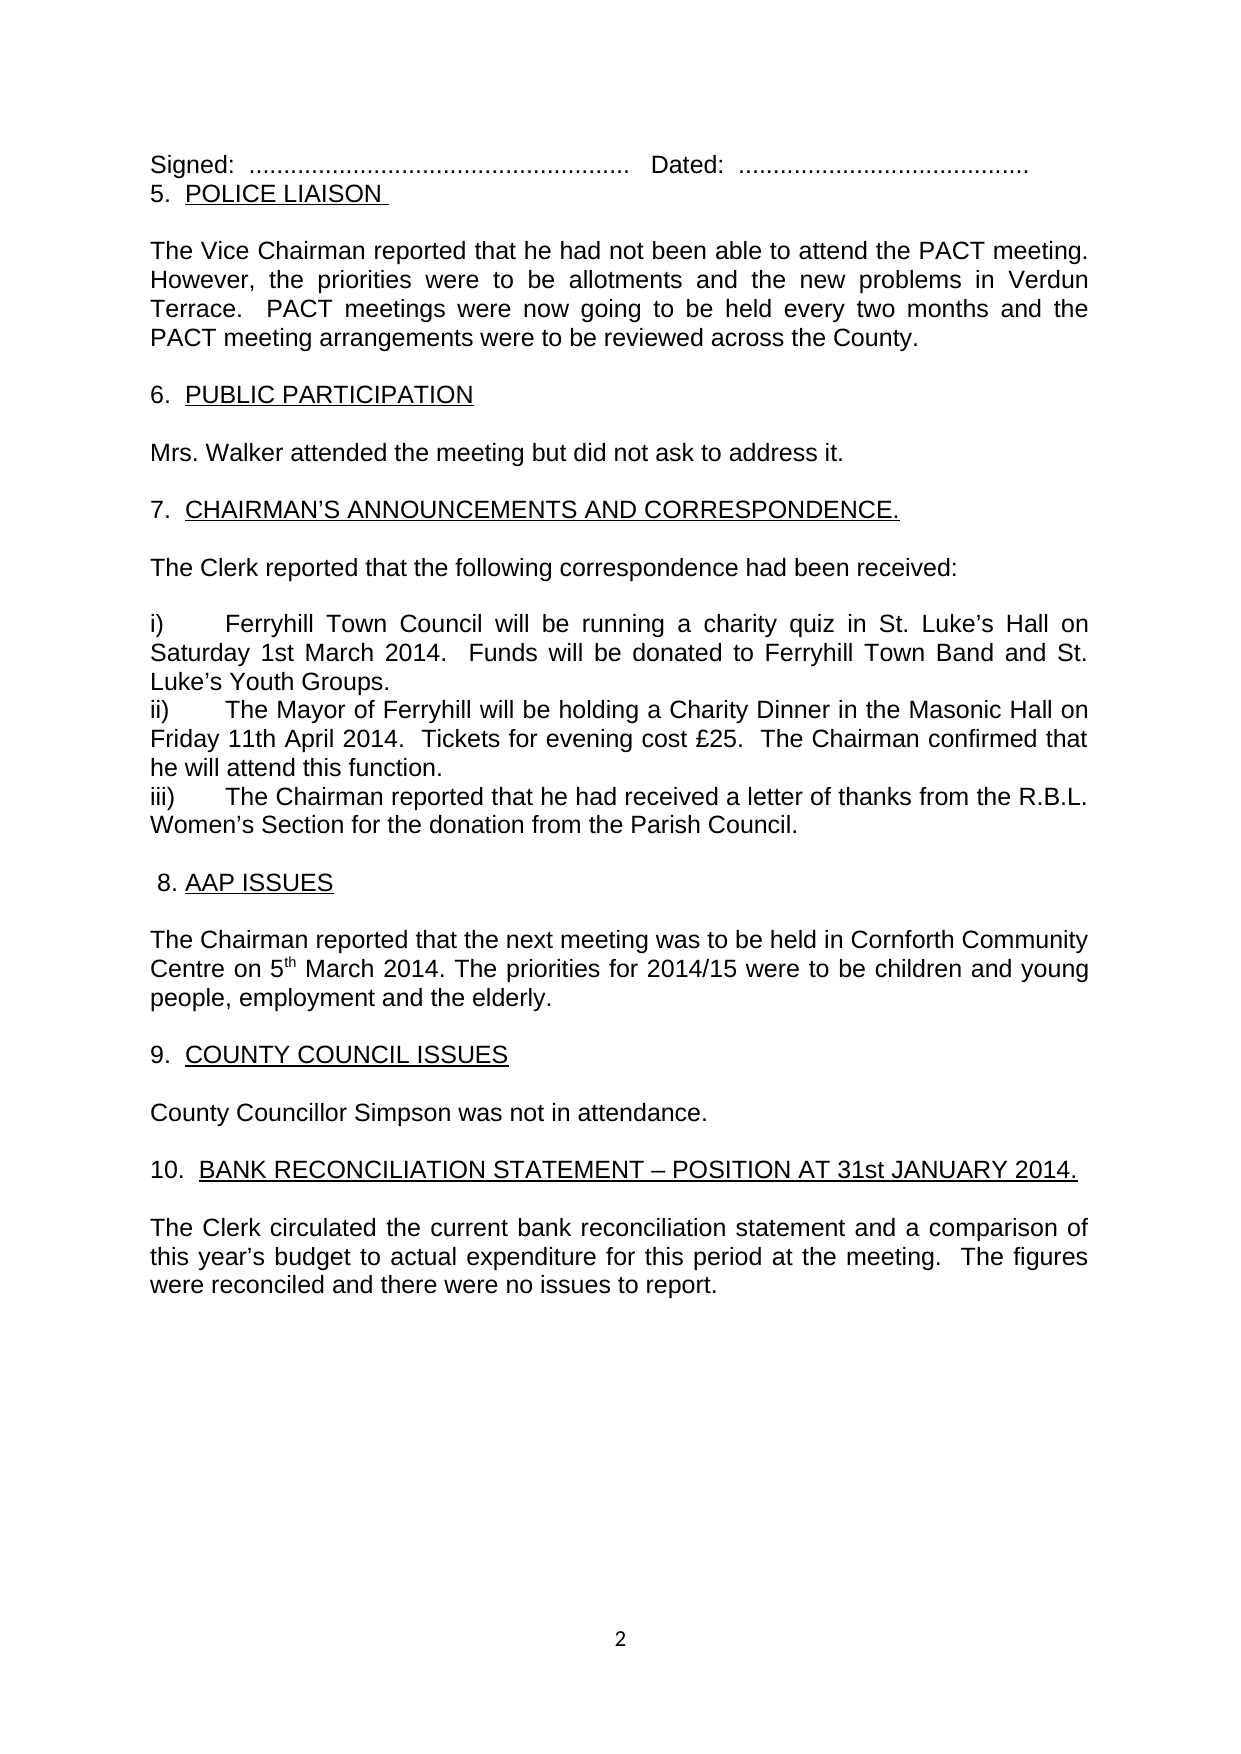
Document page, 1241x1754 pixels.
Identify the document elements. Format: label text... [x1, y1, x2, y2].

text 5. POLICE LIAISON [150, 179, 1090, 207]
text 8. AAP ISSUES [150, 868, 1090, 897]
text i) Ferryhill Town Council will be running a charity quiz in St. Luke’s Hall on Saturday 1st March 2014. Funds will be donated to Ferryhill Town Band and St. Luke’s Youth Groups. [150, 609, 1090, 696]
text 9. COUNTY COUNCIL ISSUES [150, 1041, 1090, 1069]
text The Vice Chairman reported that he had not been able to attend the PACT meeting. However, the priorities were to be allotments and the new problems in Verdun Terrace. PACT meetings were now going to be held every two months and the PACT meeting arrangements were to be reviewed across the County. [150, 236, 1090, 351]
text County Councillor Simpson was not in attendance. [150, 1098, 1090, 1127]
text Signed: ....................................................... Dated: .......................................... [150, 150, 1090, 179]
text The Clerk circulated the current bank reconciliation statement and a comparison of this year’s budget to actual expenditure for this period at the meeting. The figures were reconciled and there were no issues to report. [150, 1213, 1090, 1299]
text Mrs. Walker attended the meeting but did not ask to address it. [150, 437, 1090, 466]
text 7. CHAIRMAN’S ANNOUNCEMENTS AND CORRESPONDENCE. [150, 495, 1090, 524]
text iii) The Chairman reported that he had received a letter of thanks from the R.B.L. Women’s Section for the donation from the Parish Council. [150, 782, 1090, 839]
text 10. BANK RECONCILIATION STATEMENT – POSITION AT 31st JANUARY 2014. [150, 1156, 1090, 1184]
text 6. PUBLIC PARTICIPATION [150, 380, 1090, 409]
text The Chairman reported that the next meeting was to be held in Cornforth Community Centre on 5th March 2014. The priorities for 2014/15 were to be children and young people, employment and the elderly. [150, 926, 1090, 1012]
text The Clerk reported that the following correspondence had been received: [150, 552, 1090, 581]
text ii) The Mayor of Ferryhill will be holding a Charity Dinner in the Masonic Hall on Friday 11th April 2014. Tickets for evening cost £25. The Chairman confirmed that he will attend this function. [150, 696, 1090, 782]
